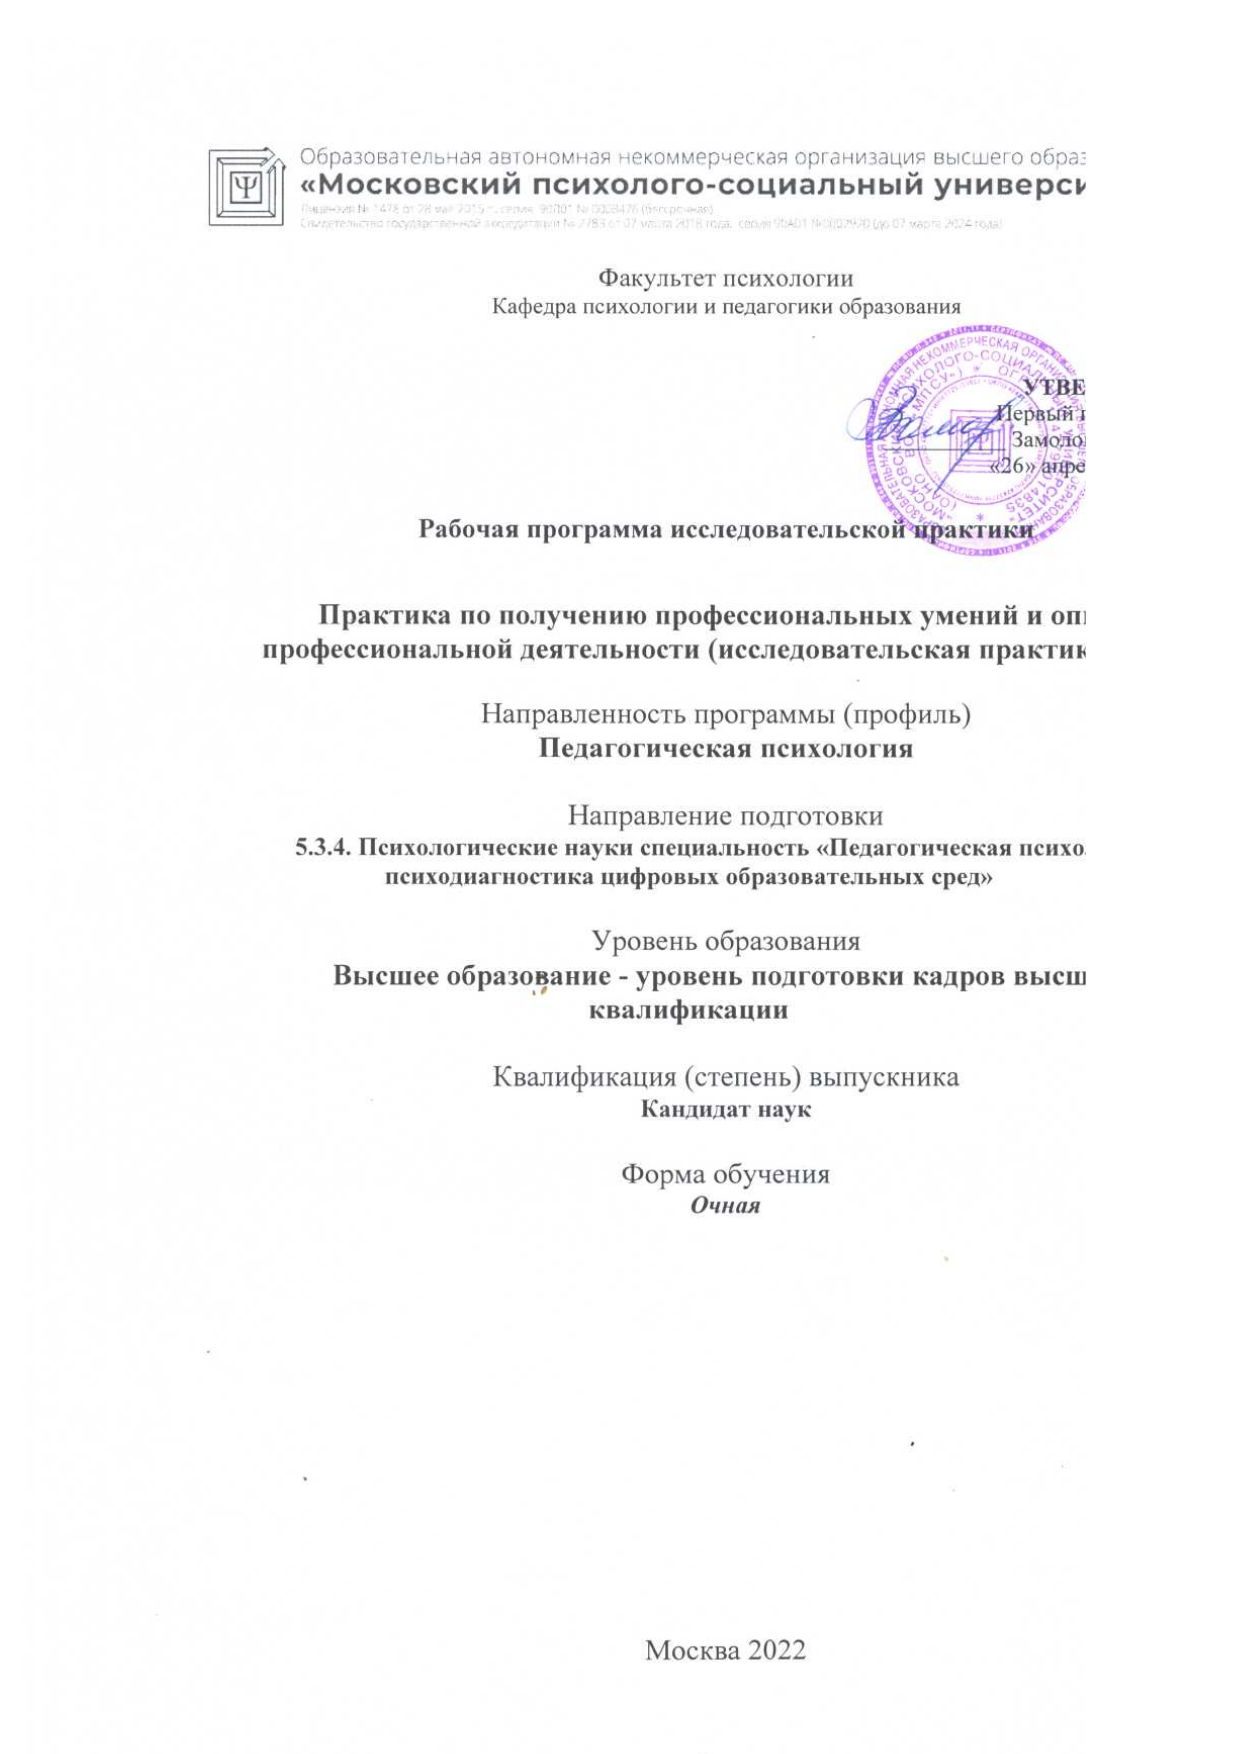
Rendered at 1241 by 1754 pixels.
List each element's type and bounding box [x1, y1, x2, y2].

picture [18, 37, 1086, 1754]
